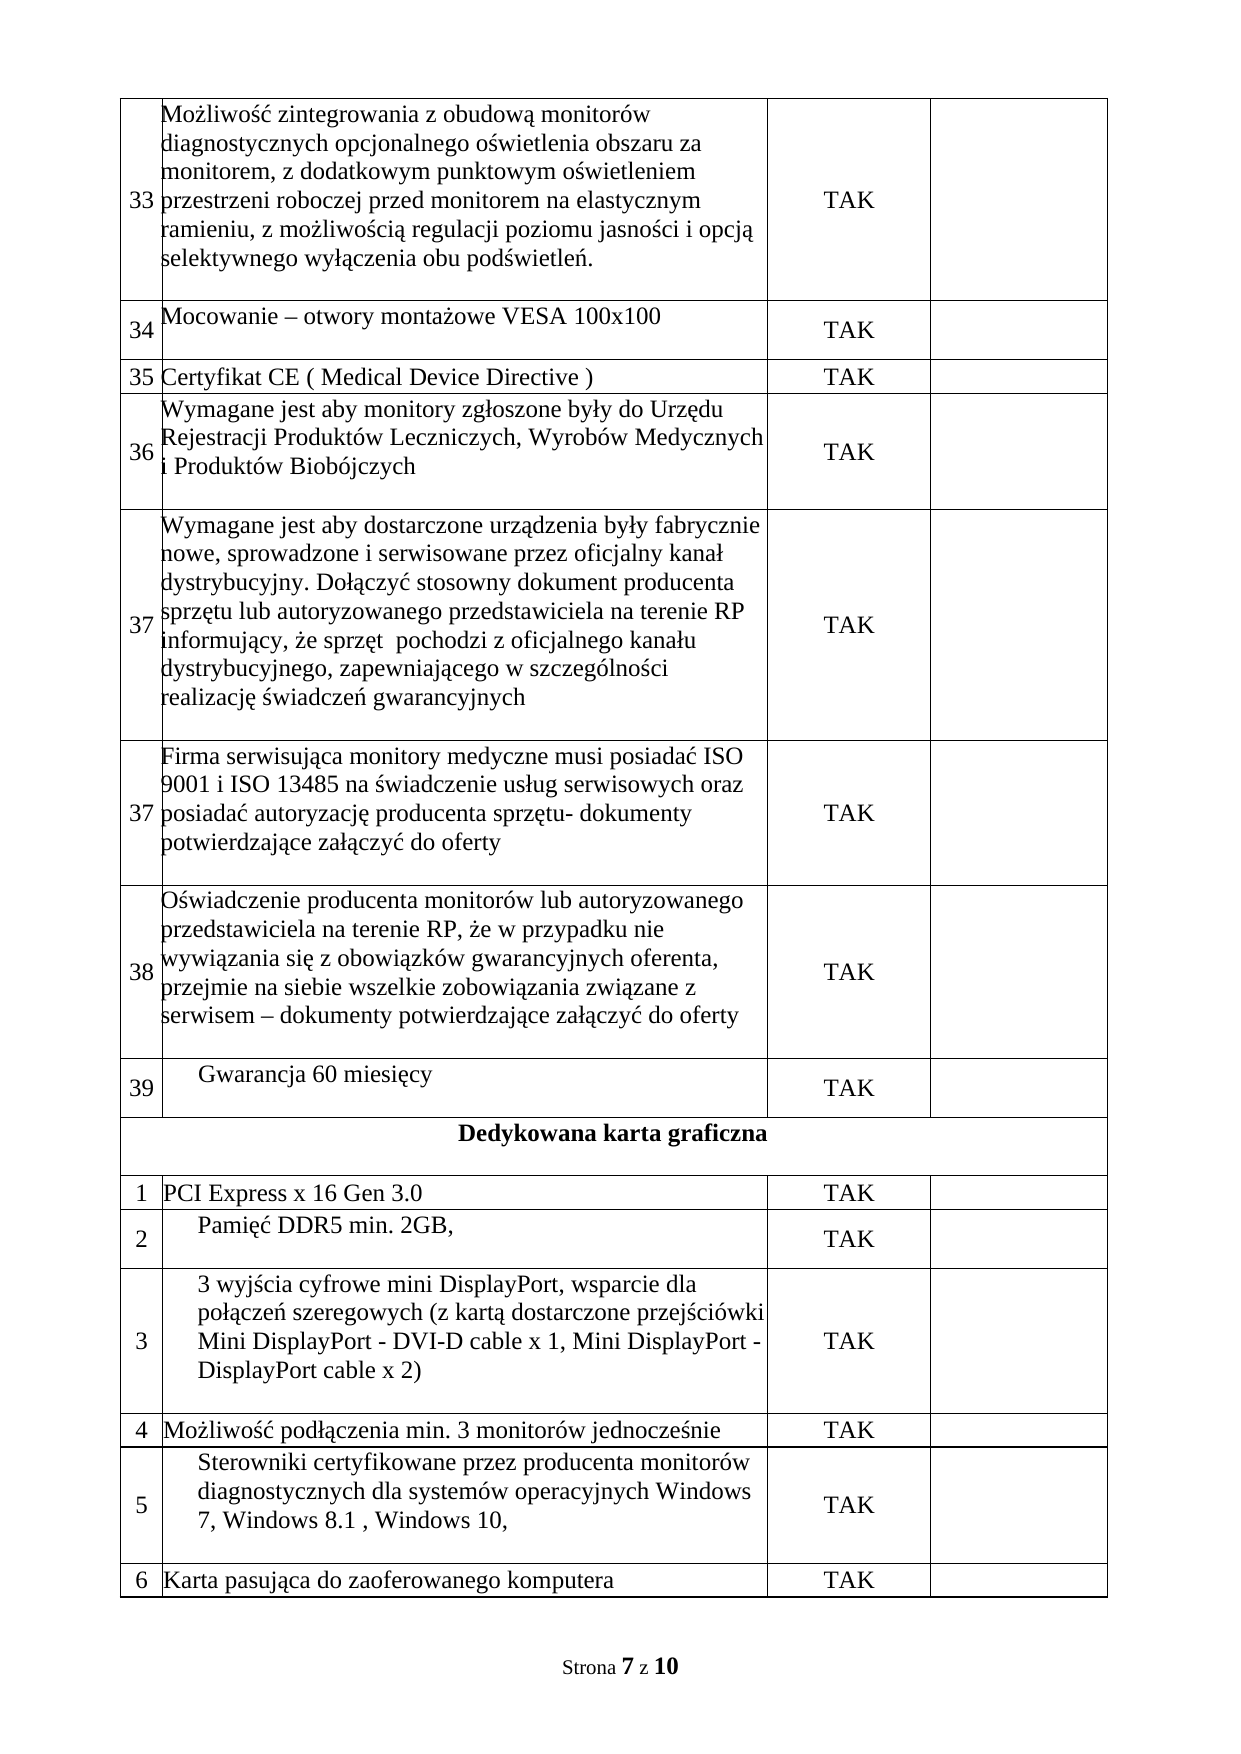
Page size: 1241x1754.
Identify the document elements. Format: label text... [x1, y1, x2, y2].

table_cell TAK [768, 510, 930, 740]
table_cell TAK [768, 1210, 930, 1268]
table_cell TAK [768, 99, 930, 300]
table_cell TAK [768, 301, 930, 359]
table_cell 6 [121, 1564, 162, 1596]
table_cell [931, 510, 1107, 740]
table_cell Możliwość podłączenia min. 3 monitorów jednocześnie [163, 1414, 767, 1446]
table_cell Pamięć DDR5 min. 2GB, [163, 1210, 767, 1268]
table_cell Możliwość zintegrowania z obudową monitorów diagnostycznych opcjonalnego oświetlenia obszaru za monitorem, z dodatkowym punktowym oświetleniem przestrzeni roboczej przed monitorem na elastycznym ramieniu, z możliwością regulacji poziomu jasności i opcją selektywnego wyłączenia obu podświetleń. [163, 99, 767, 300]
table_cell TAK [768, 1059, 930, 1117]
table_cell 34 [121, 301, 162, 359]
table_cell [931, 394, 1107, 509]
table_cell TAK [768, 741, 930, 884]
table_cell [931, 1210, 1107, 1268]
table_cell TAK [768, 1414, 930, 1446]
table_cell 39 [121, 1059, 162, 1117]
table_cell 36 [121, 394, 162, 509]
table_cell TAK [768, 1176, 930, 1209]
table_cell 3 [121, 1269, 162, 1412]
table_cell TAK [768, 1269, 930, 1412]
table_cell [931, 1059, 1107, 1117]
table_cell 4 [121, 1414, 162, 1446]
table_cell 2 [121, 1210, 162, 1268]
table_cell TAK [768, 886, 930, 1058]
table_cell 38 [121, 886, 162, 1058]
table_cell Dedykowana karta graficzna [121, 1118, 1107, 1175]
table_cell Firma serwisująca monitory medyczne musi posiadać ISO 9001 i ISO 13485 na świadczenie usług serwisowych oraz posiadać autoryzację producenta sprzętu- dokumenty potwierdzające załączyć do oferty [163, 741, 767, 884]
table_cell Gwarancja 60 miesięcy [163, 1059, 767, 1117]
table_cell TAK [768, 360, 930, 393]
table_cell [931, 1448, 1107, 1562]
table_cell [931, 886, 1107, 1058]
table_cell Karta pasująca do zaoferowanego komputera [163, 1564, 767, 1596]
table_cell PCI Express x 16 Gen 3.0 [163, 1176, 767, 1209]
table_cell Wymagane jest aby dostarczone urządzenia były fabrycznie nowe, sprowadzone i serwisowane przez oficjalny kanał dystrybucyjny. Dołączyć stosowny dokument producenta sprzętu lub autoryzowanego przedstawiciela na terenie RP informujący, że sprzęt pochodzi z oficjalnego kanału dystrybucyjnego, zapewniającego w szczególności realizację świadczeń gwarancyjnych [163, 510, 767, 740]
table_cell 33 [121, 99, 162, 300]
table_cell [931, 1176, 1107, 1209]
table_cell TAK [768, 1448, 930, 1562]
table_cell [931, 1414, 1107, 1446]
table_cell [931, 301, 1107, 359]
table_cell Wymagane jest aby monitory zgłoszone były do Urzędu Rejestracji Produktów Leczniczych, Wyrobów Medycznych i Produktów Biobójczych [163, 394, 767, 509]
table_cell 1 [121, 1176, 162, 1209]
table_cell Mocowanie – otwory montażowe VESA 100x100 [163, 301, 767, 359]
table_cell [931, 99, 1107, 300]
table_cell 3 wyjścia cyfrowe mini DisplayPort, wsparcie dla połączeń szeregowych (z kartą dostarczone przejściówki Mini DisplayPort - DVI-D cable x 1, Mini DisplayPort - DisplayPort cable x 2) [163, 1269, 767, 1412]
table_cell [931, 1564, 1107, 1596]
table_cell Certyfikat CE ( Medical Device Directive ) [163, 360, 767, 393]
table_cell Oświadczenie producenta monitorów lub autoryzowanego przedstawiciela na terenie RP, że w przypadku nie wywiązania się z obowiązków gwarancyjnych oferenta, przejmie na siebie wszelkie zobowiązania związane z serwisem – dokumenty potwierdzające załączyć do oferty [163, 886, 767, 1058]
table_cell [931, 1269, 1107, 1412]
table_cell [931, 360, 1107, 393]
table_cell 37 [121, 510, 162, 740]
table_cell 35 [121, 360, 162, 393]
table_cell Sterowniki certyfikowane przez producenta monitorów diagnostycznych dla systemów operacyjnych Windows 7, Windows 8.1 , Windows 10, [163, 1448, 767, 1562]
table_cell TAK [768, 1564, 930, 1596]
table_cell [931, 741, 1107, 884]
table_cell TAK [768, 394, 930, 509]
table_cell 37 [121, 741, 162, 884]
table_cell 5 [121, 1448, 162, 1562]
